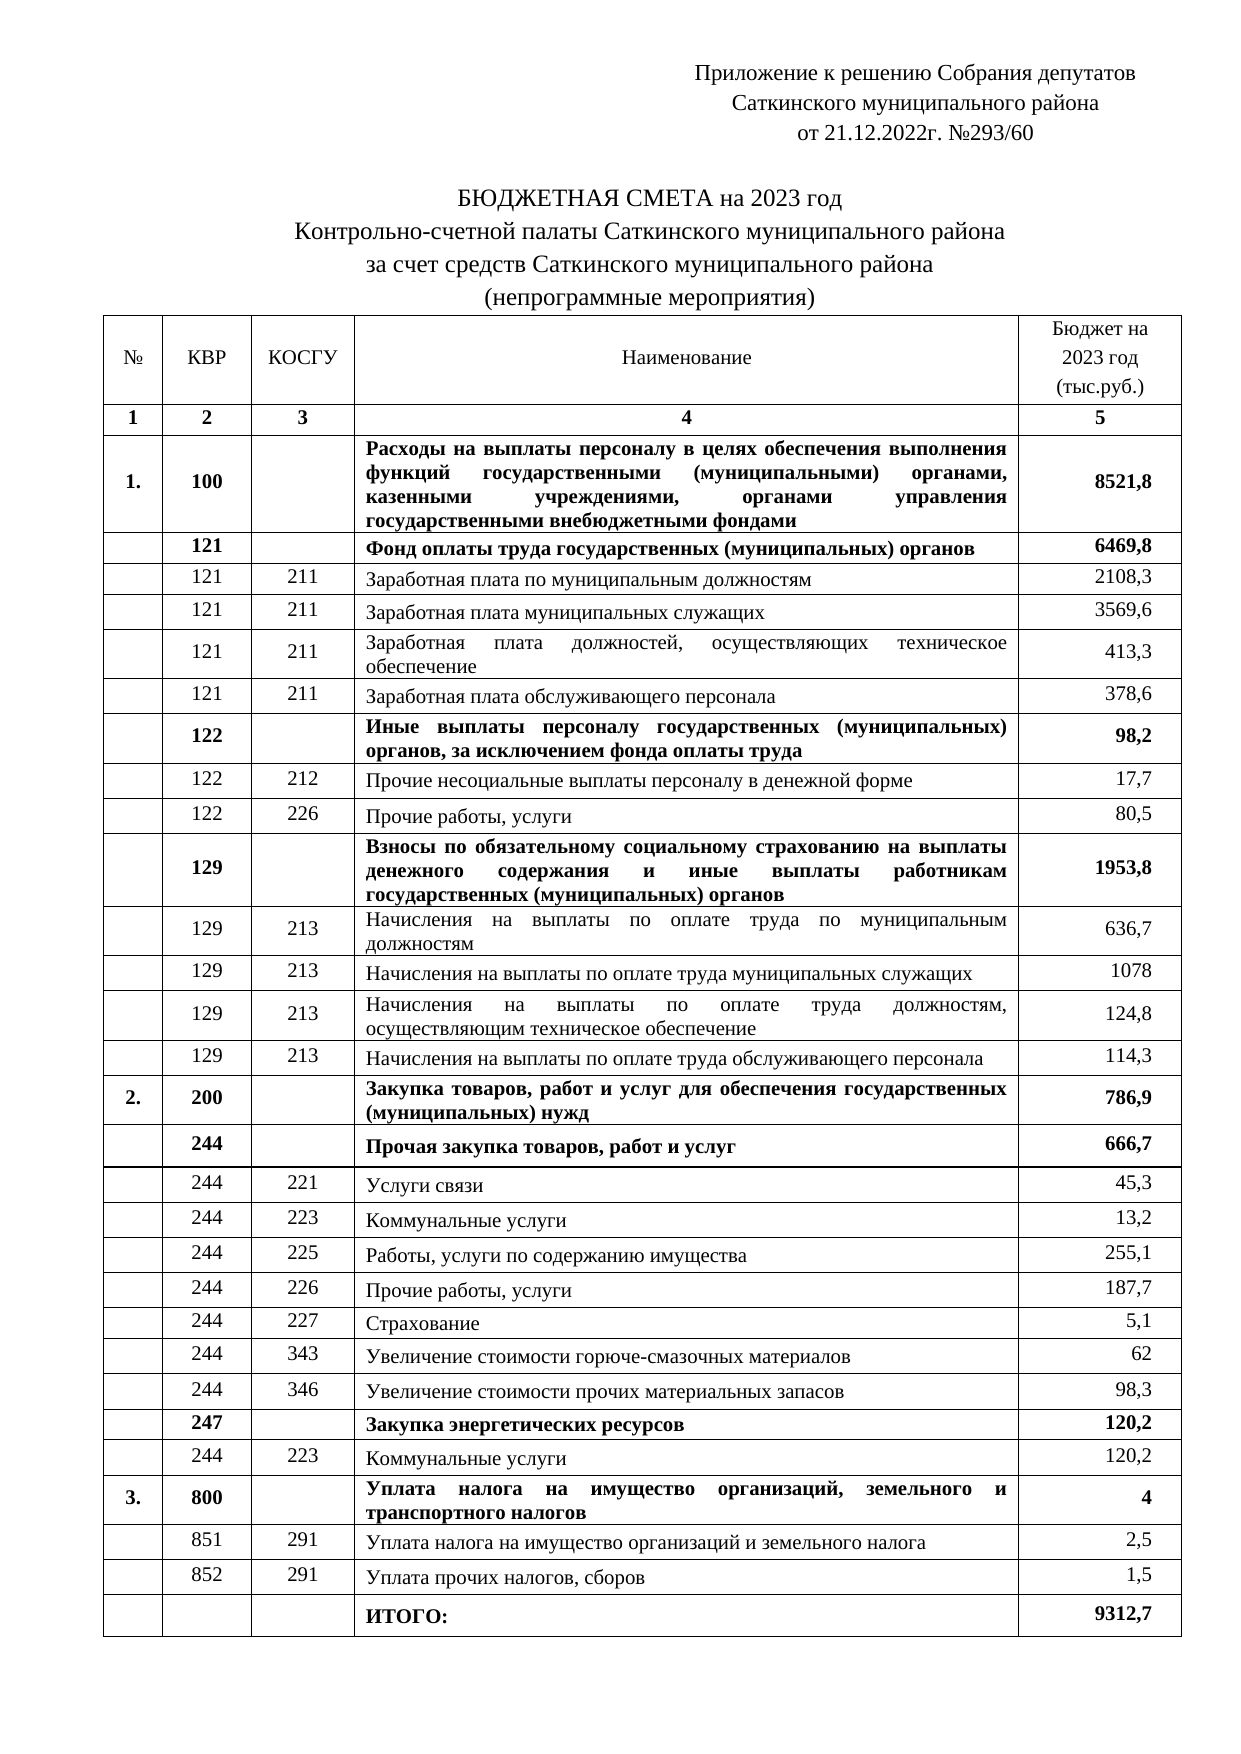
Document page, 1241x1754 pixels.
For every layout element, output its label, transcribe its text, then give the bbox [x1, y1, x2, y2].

table_cell Работы, услуги по содержанию имущества [355, 1238, 1018, 1272]
table_cell 666,7 [1019, 1125, 1181, 1166]
table_cell [104, 907, 162, 955]
table_cell 4 [355, 405, 1018, 435]
table_cell [104, 1560, 162, 1594]
table_cell 120,2 [1019, 1440, 1181, 1474]
table_cell 343 [252, 1339, 354, 1373]
table_cell 129 [163, 956, 251, 990]
table_cell 45,3 [1019, 1168, 1181, 1202]
table_cell Заработная плата по муниципальным должностям [355, 564, 1018, 594]
table_cell [104, 1168, 162, 1202]
table_cell [104, 1410, 162, 1439]
text (непрограммные мероприятия) [118, 282, 1181, 311]
table_cell [163, 1595, 251, 1636]
table_cell 121 [163, 595, 251, 629]
table_cell 4 [1019, 1476, 1181, 1524]
table_cell 378,6 [1019, 679, 1181, 713]
table_cell [104, 1308, 162, 1338]
table_cell 3569,6 [1019, 595, 1181, 629]
table_cell 2,5 [1019, 1525, 1181, 1559]
table_cell 213 [252, 907, 354, 955]
table_cell [104, 1125, 162, 1166]
table_cell 121 [163, 630, 251, 678]
table_cell [104, 834, 162, 906]
table_cell 122 [163, 714, 251, 762]
table_cell 244 [163, 1203, 251, 1237]
table_cell [252, 1476, 354, 1524]
table_cell 17,7 [1019, 764, 1181, 798]
table_cell 121 [163, 533, 251, 563]
table_cell Иные выплаты персоналу государственных (муниципальных) органов, за исключением фонда оплаты труда [355, 714, 1018, 762]
table_cell Уплата налога на имущество организаций и земельного налога [355, 1525, 1018, 1559]
table_cell Прочие работы, услуги [355, 1273, 1018, 1307]
table_cell [104, 1374, 162, 1408]
table_header Бюджет на 2023 год (тыс.руб.) [1019, 316, 1181, 404]
table_cell 120,2 [1019, 1410, 1181, 1439]
table_header № [104, 316, 162, 404]
table_cell 244 [163, 1238, 251, 1272]
table_cell 244 [163, 1308, 251, 1338]
table_cell [104, 1525, 162, 1559]
table_cell 227 [252, 1308, 354, 1338]
table_cell 221 [252, 1168, 354, 1202]
table_cell 244 [163, 1374, 251, 1408]
table_cell 226 [252, 1273, 354, 1307]
table_cell 800 [163, 1476, 251, 1524]
table_cell [104, 1595, 162, 1636]
table_cell 413,3 [1019, 630, 1181, 678]
table_cell [252, 533, 354, 563]
table_cell [252, 1595, 354, 1636]
table_cell [252, 1125, 354, 1166]
table_cell 129 [163, 1041, 251, 1075]
table_cell Начисления на выплаты по оплате труда по муниципальным должностям [355, 907, 1018, 955]
table_cell 213 [252, 956, 354, 990]
table_cell 213 [252, 991, 354, 1039]
table_cell 211 [252, 564, 354, 594]
table_cell 62 [1019, 1339, 1181, 1373]
table_cell 200 [163, 1076, 251, 1124]
table_header Наименование [355, 316, 1018, 404]
table_cell 121 [163, 679, 251, 713]
table_cell 244 [163, 1339, 251, 1373]
table_header КОСГУ [252, 316, 354, 404]
table_cell Начисления на выплаты по оплате труда должностям, осуществляющим техническое обеспечение [355, 991, 1018, 1039]
table_cell 129 [163, 991, 251, 1039]
table_cell 223 [252, 1440, 354, 1474]
table_cell [104, 1041, 162, 1075]
table_cell Страхование [355, 1308, 1018, 1338]
table_cell Закупка товаров, работ и услуг для обеспечения государственных (муниципальных) нужд [355, 1076, 1018, 1124]
table_cell 244 [163, 1168, 251, 1202]
table_cell 223 [252, 1203, 354, 1237]
table_cell 124,8 [1019, 991, 1181, 1039]
table_cell [252, 436, 354, 532]
table_cell 129 [163, 907, 251, 955]
table_cell Коммунальные услуги [355, 1203, 1018, 1237]
table_cell 244 [163, 1273, 251, 1307]
table_cell Услуги связи [355, 1168, 1018, 1202]
table_cell 114,3 [1019, 1041, 1181, 1075]
table_cell 1953,8 [1019, 834, 1181, 906]
table_cell 244 [163, 1125, 251, 1166]
table_cell 213 [252, 1041, 354, 1075]
table_cell [104, 679, 162, 713]
text за счет средств Саткинского муниципального района [118, 249, 1181, 278]
table_cell [104, 714, 162, 762]
table_cell Прочие работы, услуги [355, 799, 1018, 833]
table_cell Уплата прочих налогов, сборов [355, 1560, 1018, 1594]
table_cell 6469,8 [1019, 533, 1181, 563]
table_cell 129 [163, 834, 251, 906]
table_cell Заработная плата должностей, осуществляющих техническое обеспечение [355, 630, 1018, 678]
table_cell 851 [163, 1525, 251, 1559]
table_cell 226 [252, 799, 354, 833]
table_cell 3. [104, 1476, 162, 1524]
table_cell 852 [163, 1560, 251, 1594]
table_cell Увеличение стоимости прочих материальных запасов [355, 1374, 1018, 1408]
table_cell ИТОГО: [355, 1595, 1018, 1636]
table_cell [104, 1339, 162, 1373]
table_cell [104, 1238, 162, 1272]
table_cell 212 [252, 764, 354, 798]
table_cell 80,5 [1019, 799, 1181, 833]
table_cell 247 [163, 1410, 251, 1439]
table_cell 122 [163, 764, 251, 798]
table_cell 9312,7 [1019, 1595, 1181, 1636]
table_cell [104, 533, 162, 563]
table_cell 5 [1019, 405, 1181, 435]
table_cell 1 [104, 405, 162, 435]
table_cell 211 [252, 630, 354, 678]
table_cell 346 [252, 1374, 354, 1408]
table_cell 636,7 [1019, 907, 1181, 955]
table_cell [104, 564, 162, 594]
table_cell 786,9 [1019, 1076, 1181, 1124]
table_cell 1. [104, 436, 162, 532]
table_cell Начисления на выплаты по оплате труда обслуживающего персонала [355, 1041, 1018, 1075]
table_cell 255,1 [1019, 1238, 1181, 1272]
table_cell [104, 991, 162, 1039]
table_cell [104, 799, 162, 833]
table_cell Уплата налога на имущество организаций, земельного и транспортного налогов [355, 1476, 1018, 1524]
table_cell 13,2 [1019, 1203, 1181, 1237]
table_cell 8521,8 [1019, 436, 1181, 532]
table_cell [104, 1203, 162, 1237]
table_cell 98,3 [1019, 1374, 1181, 1408]
table_cell Расходы на выплаты персоналу в целях обеспечения выполнения функций государственными (муниципальными) органами, казенными учреждениями, органами управления государственными внебюджетными фондами [355, 436, 1018, 532]
text Приложение к решению Собрания депутатов Саткинского муниципального района [650, 59, 1181, 116]
table_cell 291 [252, 1560, 354, 1594]
table_cell 211 [252, 595, 354, 629]
table_cell [104, 956, 162, 990]
table_cell [104, 1273, 162, 1307]
text от 21.12.2022г. №293/60 [650, 119, 1181, 146]
table_cell Заработная плата муниципальных служащих [355, 595, 1018, 629]
table_cell 1,5 [1019, 1560, 1181, 1594]
table_cell Фонд оплаты труда государственных (муниципальных) органов [355, 533, 1018, 563]
table_cell [104, 595, 162, 629]
table_cell [252, 1410, 354, 1439]
text БЮДЖЕТНАЯ СМЕТА на 2023 год [118, 183, 1181, 212]
table_cell Коммунальные услуги [355, 1440, 1018, 1474]
table_cell [104, 1440, 162, 1474]
table_cell 100 [163, 436, 251, 532]
table_cell Взносы по обязательному социальному страхованию на выплаты денежного содержания и иные выплаты работникам государственных (муниципальных) органов [355, 834, 1018, 906]
table_cell 3 [252, 405, 354, 435]
table_cell Закупка энергетических ресурсов [355, 1410, 1018, 1439]
table_cell 98,2 [1019, 714, 1181, 762]
table_cell Прочая закупка товаров, работ и услуг [355, 1125, 1018, 1166]
table_cell Увеличение стоимости горюче-смазочных материалов [355, 1339, 1018, 1373]
table_cell 244 [163, 1440, 251, 1474]
text Контрольно-счетной палаты Саткинского муниципального района [118, 216, 1181, 245]
table_cell Прочие несоциальные выплаты персоналу в денежной форме [355, 764, 1018, 798]
table_cell [252, 1076, 354, 1124]
table_header КВР [163, 316, 251, 404]
table_cell 1078 [1019, 956, 1181, 990]
table_cell 121 [163, 564, 251, 594]
table_cell 2. [104, 1076, 162, 1124]
table_cell 122 [163, 799, 251, 833]
table_cell 2108,3 [1019, 564, 1181, 594]
table_cell [104, 764, 162, 798]
table_cell 187,7 [1019, 1273, 1181, 1307]
table_cell [252, 834, 354, 906]
table_cell 2 [163, 405, 251, 435]
table_cell [252, 714, 354, 762]
table_cell 225 [252, 1238, 354, 1272]
table_cell Начисления на выплаты по оплате труда муниципальных служащих [355, 956, 1018, 990]
table_cell 5,1 [1019, 1308, 1181, 1338]
table_cell [104, 630, 162, 678]
table_cell 211 [252, 679, 354, 713]
table_cell Заработная плата обслуживающего персонала [355, 679, 1018, 713]
table_cell 291 [252, 1525, 354, 1559]
